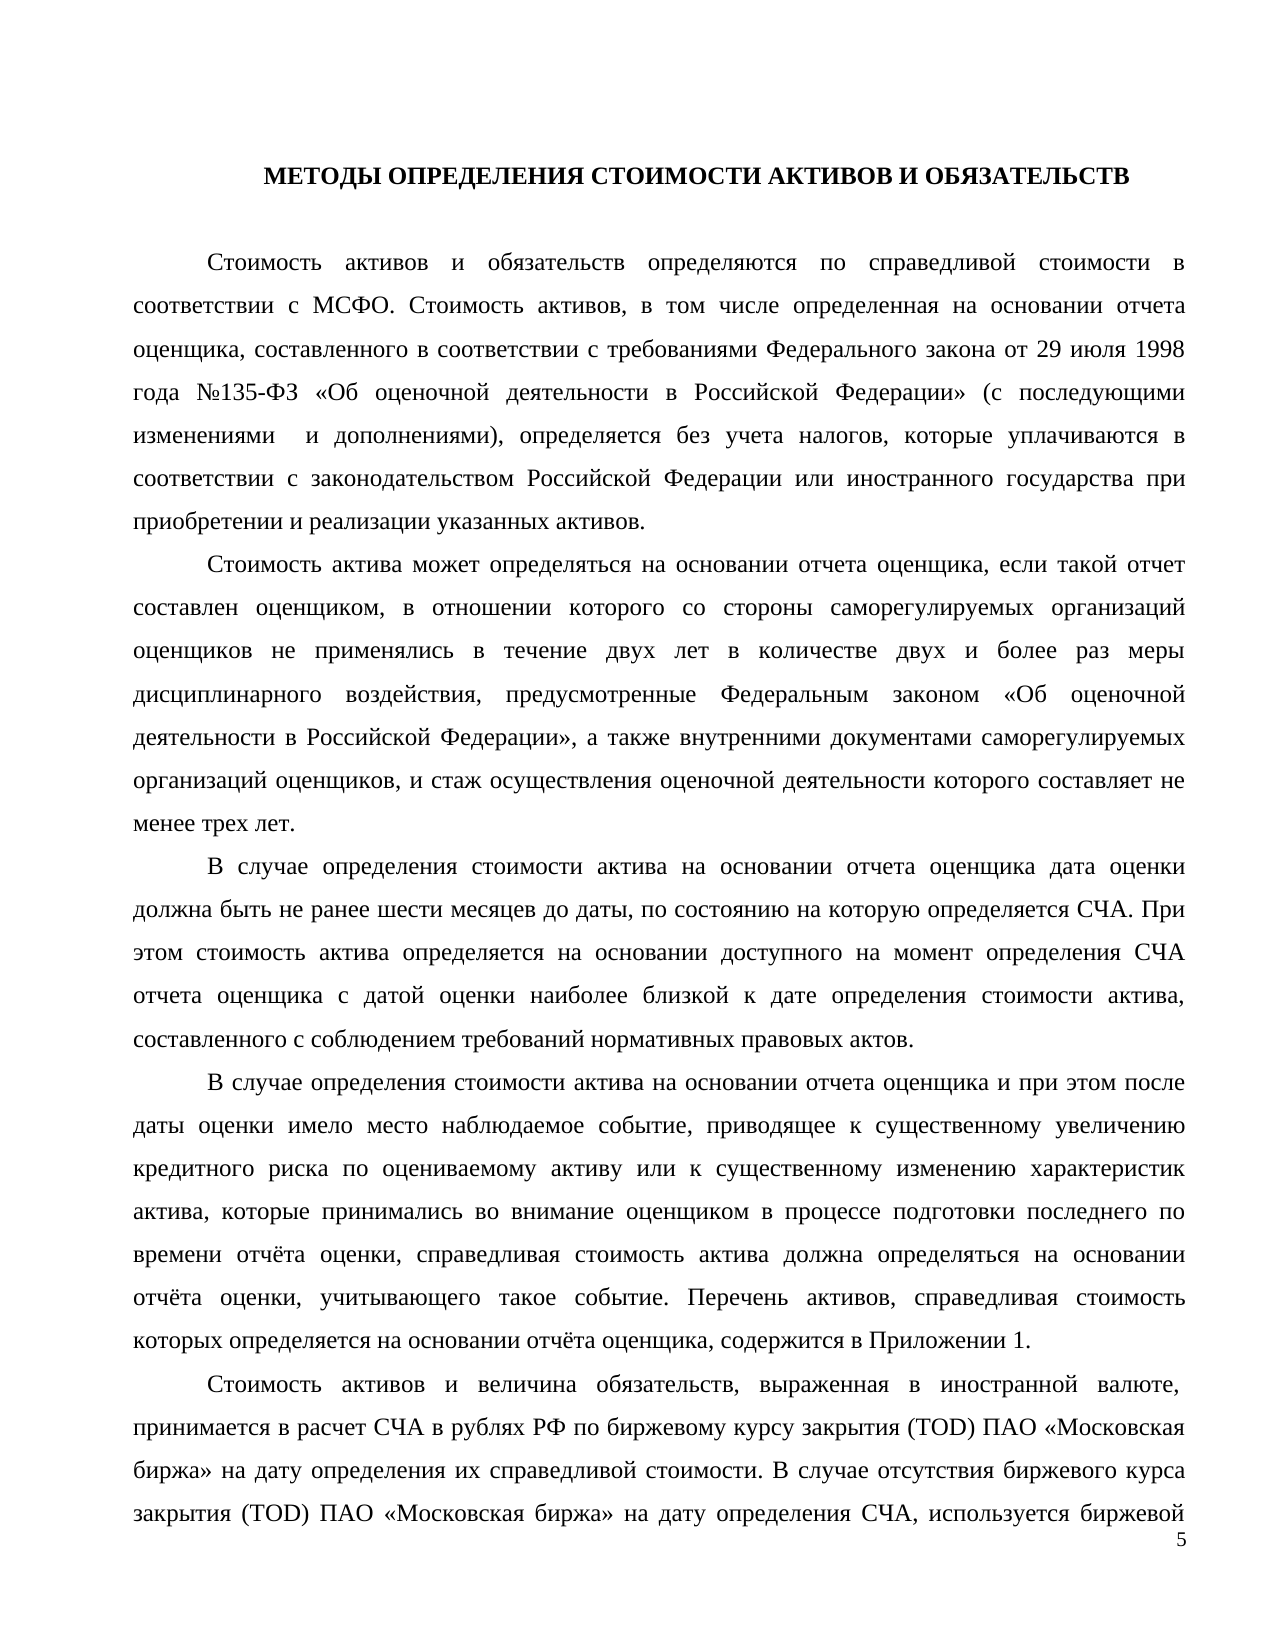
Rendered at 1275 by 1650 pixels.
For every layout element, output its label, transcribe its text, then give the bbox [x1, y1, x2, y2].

text В случае определения стоимости актива на основании отчета оценщика дата оценки должна быть не ранее шести месяцев до даты, по состоянию на которую определяется СЧА. При этом стоимость актива определяется на основании доступного на момент определения СЧА отчета оценщика с датой оценки наиболее близкой к дате определения стоимости актива, составленного с соблюдением требований нормативных правовых актов. [133, 851, 1186, 1052]
text Стоимость актива может определяться на основании отчета оценщика, если такой отчет составлен оценщиком, в отношении которого со стороны саморегулируемых организаций оценщиков не применялись в течение двух лет в количестве двух и более раз меры дисциплинарного воздействия, предусмотренные Федеральным законом «Об оценочной деятельности в Российской Федерации», а также внутренними документами саморегулируемых организаций оценщиков, и стаж осуществления оценочной деятельности которого составляет не менее трех лет. [133, 549, 1186, 837]
text МЕТОДЫ ОПРЕДЕЛЕНИЯ СТОИМОСТИ АКТИВОВ И ОБЯЗАТЕЛЬСТВ [133, 161, 1186, 190]
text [133, 1369, 1186, 1527]
text В случае определения стоимости актива на основании отчета оценщика и при этом после даты оценки имело место наблюдаемое событие, приводящее к существенному увеличению кредитного риска по оцениваемому активу или к существенному изменению характеристик актива, которые принимались во внимание оценщиком в процессе подготовки последнего по времени отчёта оценки, справедливая стоимость актива должна определяться на основании отчёта оценки, учитывающего такое событие. Перечень активов, справедливая стоимость которых определяется на основании отчёта оценщика, содержится в Приложении 1. [133, 1067, 1186, 1354]
text Стоимость активов и обязательств определяются по справедливой стоимости в соответствии с МСФО. Стоимость активов, в том числе определенная на основании отчета оценщика, составленного в соответствии с требованиями Федерального закона от 29 июля 1998 года №135-ФЗ «Об оценочной деятельности в Российской Федерации» (с последующими изменениями и дополнениями), определяется без учета налогов, которые уплачиваются в соответствии с законодательством Российской Федерации или иностранного государства при приобретении и реализации указанных активов. [133, 247, 1186, 535]
